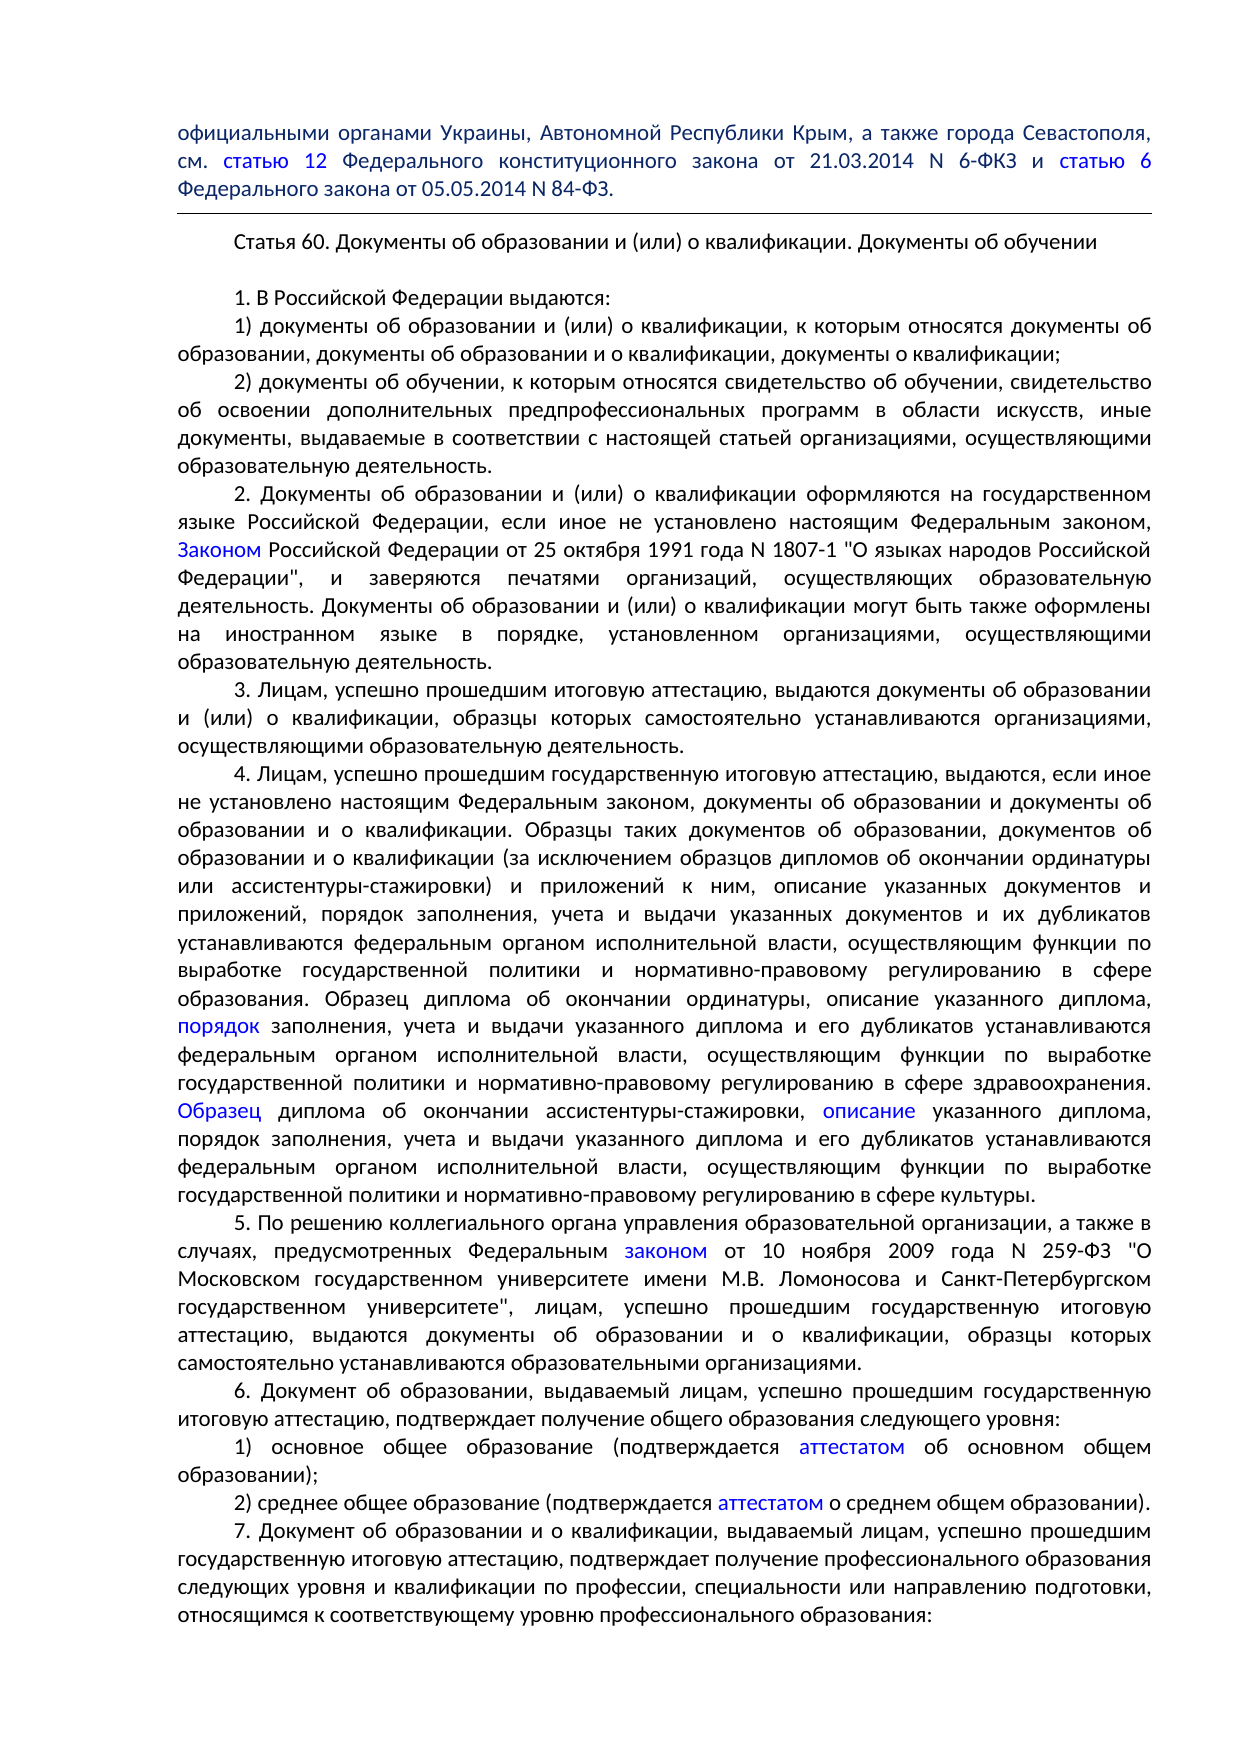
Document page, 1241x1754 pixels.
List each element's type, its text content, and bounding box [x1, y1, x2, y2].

text 2) документы об обучении, к которым относятся свидетельство об обучении, свидетельство об освоении дополнительных предпрофессиональных программ в области искусств, иные документы, выдаваемые в соответствии с настоящей статьей организациями, осуществляющими образовательную деятельность. [177, 367, 1152, 479]
text 3. Лицам, успешно прошедшим итоговую аттестацию, выдаются документы об образовании и (или) о квалификации, образцы которых самостоятельно устанавливаются организациями, осуществляющими образовательную деятельность. [177, 675, 1152, 759]
text 2. Документы об образовании и (или) о квалификации оформляются на государственном языке Российской Федерации, если иное не установлено настоящим Федеральным законом, Законом Российской Федерации от 25 октября 1991 года N 1807-1 "О языках народов Российской Федерации", и заверяются печатями организаций, осуществляющих образовательную деятельность. Документы об образовании и (или) о квалификации могут быть также оформлены на иностранном языке в порядке, установленном организациями, осуществляющими образовательную деятельность. [177, 479, 1152, 675]
text 4. Лицам, успешно прошедшим государственную итоговую аттестацию, выдаются, если иное не установлено настоящим Федеральным законом, документы об образовании и документы об образовании и о квалификации. Образцы таких документов об образовании, документов об образовании и о квалификации (за исключением образцов дипломов об окончании ординатуры или ассистентуры-стажировки) и приложений к ним, описание указанных документов и приложений, порядок заполнения, учета и выдачи указанных документов и их дубликатов устанавливаются федеральным органом исполнительной власти, осуществляющим функции по выработке государственной политики и нормативно-правовому регулированию в сфере образования. Образец диплома об окончании ординатуры, описание указанного диплома, порядок заполнения, учета и выдачи указанного диплома и его дубликатов устанавливаются федеральным органом исполнительной власти, осуществляющим функции по выработке государственной политики и нормативно-правовому регулированию в сфере здравоохранения. Образец диплома об окончании ассистентуры-стажировки, описание указанного диплома, порядок заполнения, учета и выдачи указанного диплома и его дубликатов устанавливаются федеральным органом исполнительной власти, осуществляющим функции по выработке государственной политики и нормативно-правовому регулированию в сфере культуры. [177, 759, 1152, 1208]
text 7. Документ об образовании и о квалификации, выдаваемый лицам, успешно прошедшим государственную итоговую аттестацию, подтверждает получение профессионального образования следующих уровня и квалификации по профессии, специальности или направлению подготовки, относящимся к соответствующему уровню профессионального образования: [177, 1516, 1152, 1628]
text 6. Документ об образовании, выдаваемый лицам, успешно прошедшим государственную итоговую аттестацию, подтверждает получение общего образования следующего уровня: [177, 1376, 1152, 1432]
text 5. По решению коллегиального органа управления образовательной организации, а также в случаях, предусмотренных Федеральным законом от 10 ноября 2009 года N 259-ФЗ "О Московском государственном университете имени М.В. Ломоносова и Санкт-Петербургском государственном университете", лицам, успешно прошедшим государственную итоговую аттестацию, выдаются документы об образовании и о квалификации, образцы которых самостоятельно устанавливаются образовательными организациями. [177, 1208, 1152, 1376]
text 2) среднее общее образование (подтверждается аттестатом о среднем общем образовании). [177, 1488, 1152, 1516]
text 1) основное общее образование (подтверждается аттестатом об основном общем образовании); [177, 1432, 1152, 1488]
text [177, 118, 1152, 202]
text 1. В Российской Федерации выдаются: [177, 283, 1152, 311]
text Статья 60. Документы об образовании и (или) о квалификации. Документы об обучении [177, 227, 1152, 255]
text 1) документы об образовании и (или) о квалификации, к которым относятся документы об образовании, документы об образовании и о квалификации, документы о квалификации; [177, 311, 1152, 367]
